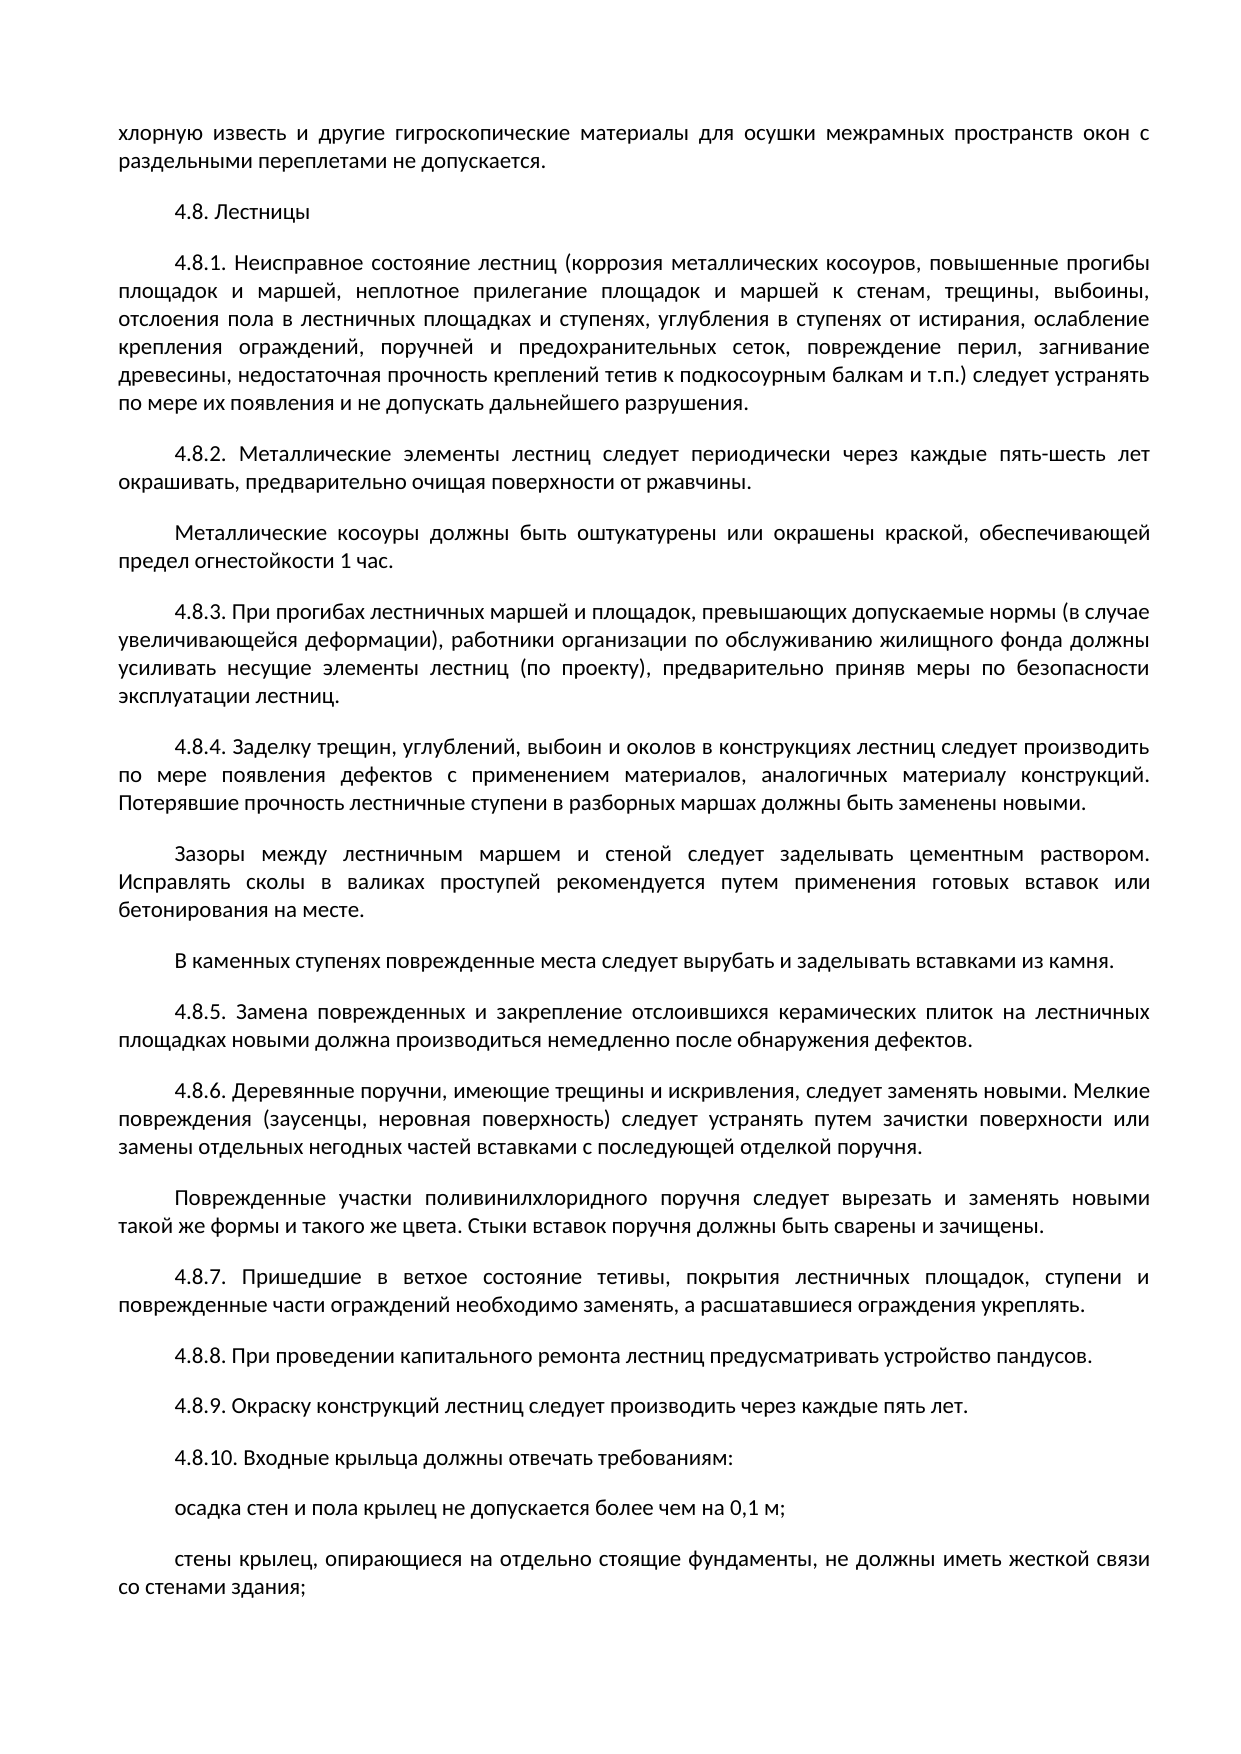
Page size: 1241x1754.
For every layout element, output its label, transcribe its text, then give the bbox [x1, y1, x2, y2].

text В каменных ступенях поврежденные места следует вырубать и заделывать вставками из камня. [118, 946, 1152, 974]
text 4.8.4. Заделку трещин, углублений, выбоин и околов в конструкциях лестниц следует производить по мере появления дефектов с применением материалов, аналогичных материалу конструкций. Потерявшие прочность лестничные ступени в разборных маршах должны быть заменены новыми. [118, 732, 1152, 816]
text 4.8.10. Входные крыльца должны отвечать требованиям: [118, 1443, 1152, 1471]
text 4.8.2. Металлические элементы лестниц следует периодически через каждые пять-шесть лет окрашивать, предварительно очищая поверхности от ржавчины. [118, 439, 1152, 495]
text 4.8.9. Окраску конструкций лестниц следует производить через каждые пять лет. [118, 1392, 1152, 1420]
text Поврежденные участки поливинилхлоридного поручня следует вырезать и заменять новыми такой же формы и такого же цвета. Стыки вставок поручня должны быть сварены и зачищены. [118, 1183, 1152, 1239]
text 4.8.3. При прогибах лестничных маршей и площадок, превышающих допускаемые нормы (в случае увеличивающейся деформации), работники организации по обслуживанию жилищного фонда должны усиливать несущие элементы лестниц (по проекту), предварительно приняв меры по безопасности эксплуатации лестниц. [118, 597, 1152, 709]
text 4.8.5. Замена поврежденных и закрепление отслоившихся керамических плиток на лестничных площадках новыми должна производиться немедленно после обнаружения дефектов. [118, 997, 1152, 1053]
text осадка стен и пола крылец не допускается более чем на 0,1 м; [118, 1493, 1152, 1522]
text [118, 118, 1152, 174]
text 4.8.1. Неисправное состояние лестниц (коррозия металлических косоуров, повышенные прогибы площадок и маршей, неплотное прилегание площадок и маршей к стенам, трещины, выбоины, отслоения пола в лестничных площадках и ступенях, углубления в ступенях от истирания, ослабление крепления ограждений, поручней и предохранительных сеток, повреждение перил, загнивание древесины, недостаточная прочность креплений тетив к подкосоурным балкам и т.п.) следует устранять по мере их появления и не допускать дальнейшего разрушения. [118, 248, 1152, 416]
text 4.8.8. При проведении капитального ремонта лестниц предусматривать устройство пандусов. [118, 1341, 1152, 1369]
text 4.8. Лестницы [118, 197, 1152, 225]
text 4.8.7. Пришедшие в ветхое состояние тетивы, покрытия лестничных площадок, ступени и поврежденные части ограждений необходимо заменять, а расшатавшиеся ограждения укреплять. [118, 1262, 1152, 1318]
text Металлические косоуры должны быть оштукатурены или окрашены краской, обеспечивающей предел огнестойкости 1 час. [118, 518, 1152, 574]
text 4.8.6. Деревянные поручни, имеющие трещины и искривления, следует заменять новыми. Мелкие повреждения (заусенцы, неровная поверхность) следует устранять путем зачистки поверхности или замены отдельных негодных частей вставками с последующей отделкой поручня. [118, 1076, 1152, 1160]
text стены крылец, опирающиеся на отдельно стоящие фундаменты, не должны иметь жесткой связи со стенами здания; [118, 1544, 1152, 1601]
text Зазоры между лестничным маршем и стеной следует заделывать цементным раствором. Исправлять сколы в валиках проступей рекомендуется путем применения готовых вставок или бетонирования на месте. [118, 839, 1152, 923]
